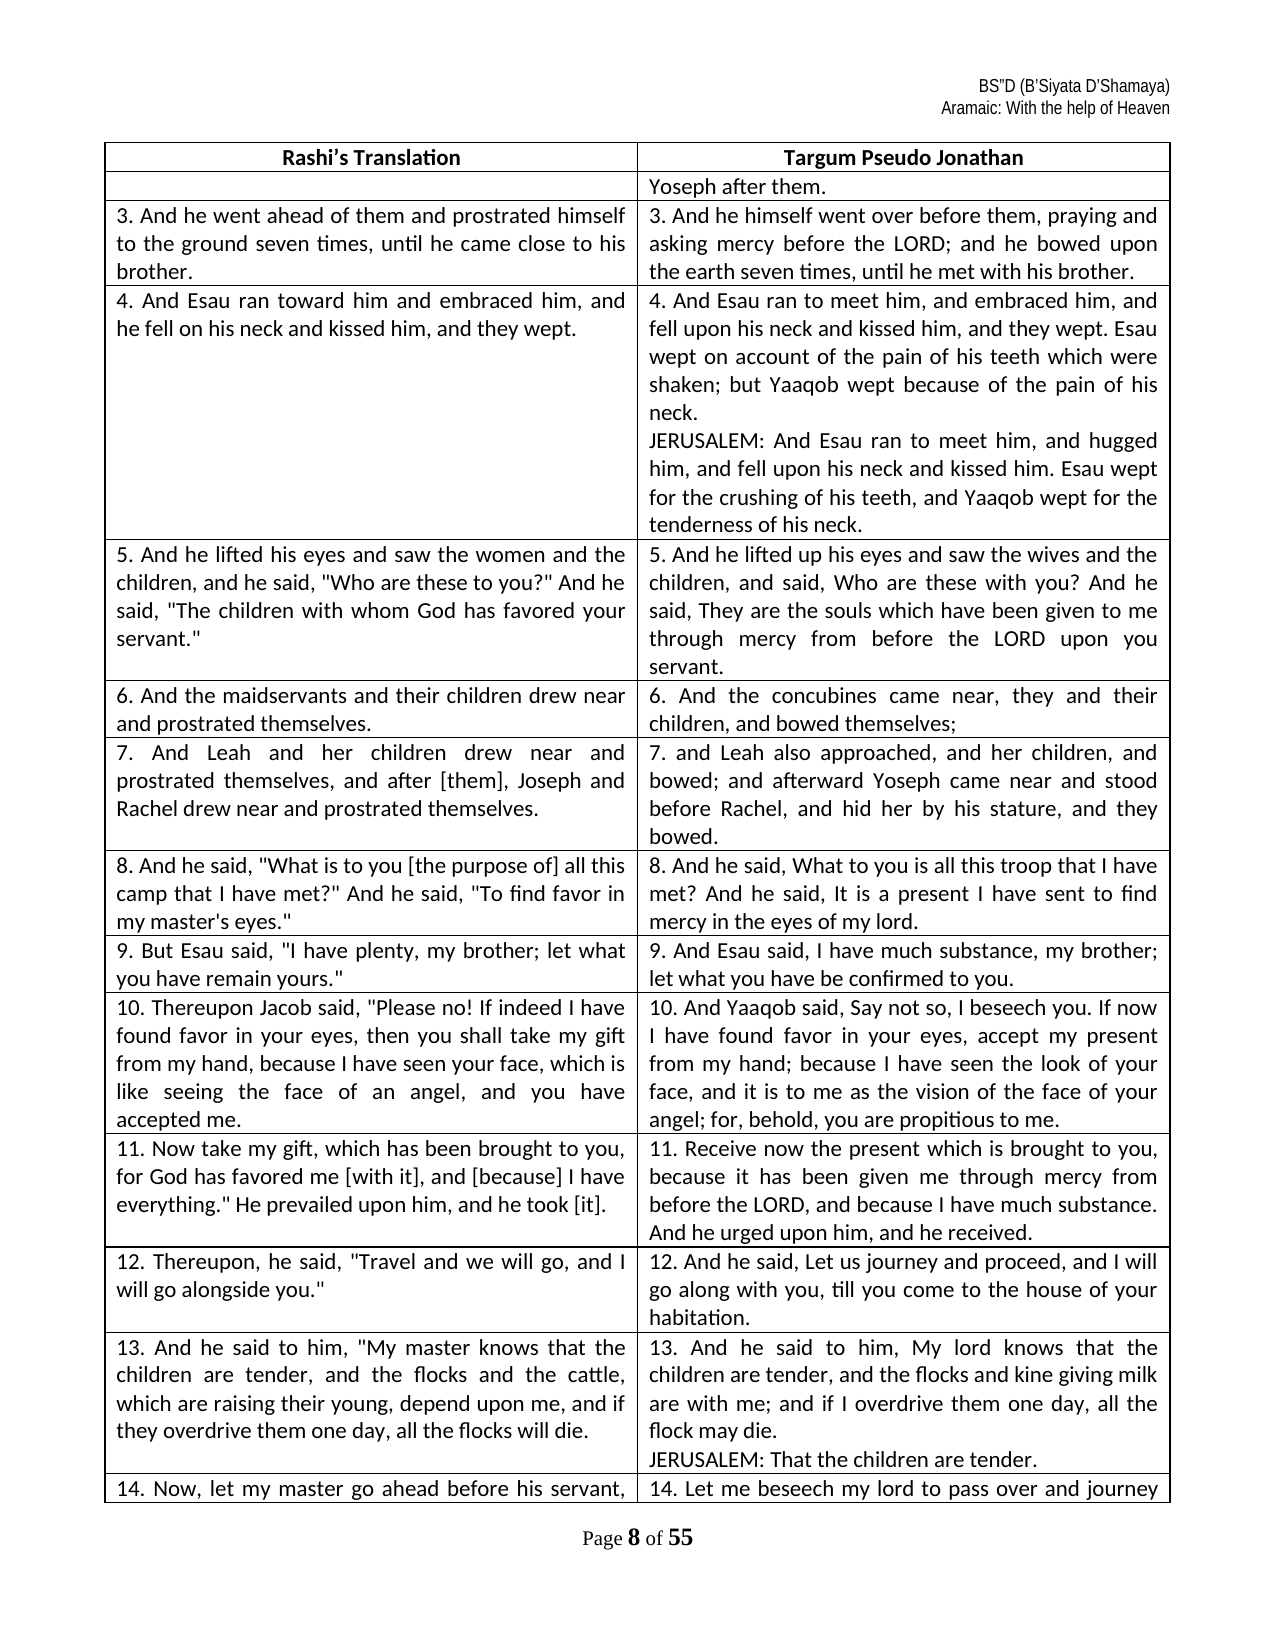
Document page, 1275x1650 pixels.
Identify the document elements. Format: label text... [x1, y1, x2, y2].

table_cell 12. Thereupon, he said, "Travel and we will go, and I will go alongside you." [106, 1248, 637, 1332]
table_cell 13. And he said to him, "My master knows that the children are tender, and the flocks and the cattle, which are raising their young, depend upon me, and if they overdrive them one day, all the flocks will die. [106, 1333, 637, 1473]
table_cell 4. And Esau ran toward him and embraced him, and he fell on his neck and kissed him, and they wept. [106, 286, 637, 539]
table_cell 5. And he lifted his eyes and saw the women and the children, and he said, "Who are these to you?" And he said, "The children with whom God has favored your servant." [106, 540, 637, 680]
table_cell 10. Thereupon Jacob said, "Please no! If indeed I have found favor in your eyes, then you shall take my gift from my hand, because I have seen your face, which is like seeing the face of an angel, and you have accepted me. [106, 993, 637, 1133]
table_cell 8. And he said, What to you is all this troop that I have met? And he said, It is a present I have sent to find mercy in the eyes of my lord. [638, 851, 1169, 935]
table_cell 6. And the maidservants and their children drew near and prostrated themselves. [106, 681, 637, 737]
table_cell 7. and Leah also approached, and her children, and bowed; and afterward Yoseph came near and stood before Rachel, and hid her by his stature, and they bowed. [638, 738, 1169, 850]
table_cell 9. And Esau said, I have much substance, my brother; let what you have be confirmed to you. [638, 936, 1169, 992]
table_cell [638, 1474, 1169, 1502]
table_cell 13. And he said to him, My lord knows that the children are tender, and the flocks and kine giving milk are with me; and if I overdrive them one day, all the flock may die. JERUSALEM: That the children are tender. [638, 1333, 1169, 1473]
table_cell 5. And he lifted up his eyes and saw the wives and the children, and said, Who are these with you? And he said, They are the souls which have been given to me through mercy from before the LORD upon you servant. [638, 540, 1169, 680]
table_cell 10. And Yaaqob said, Say not so, I beseech you. If now I have found favor in your eyes, accept my present from my hand; because I have seen the look of your face, and it is to me as the vision of the face of your angel; for, behold, you are propitious to me. [638, 993, 1169, 1133]
table_cell 3. And he himself went over before them, praying and asking mercy before the LORD; and he bowed upon the earth seven times, until he met with his brother. [638, 201, 1169, 285]
table_cell 12. And he said, Let us journey and proceed, and I will go along with you, till you come to the house of your habitation. [638, 1248, 1169, 1332]
table_header Rashi’s Translation [106, 143, 637, 171]
table_header Targum Pseudo Jonathan [638, 143, 1169, 171]
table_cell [106, 1474, 637, 1502]
table_cell 9. But Esau said, "I have plenty, my brother; let what you have remain yours." [106, 936, 637, 992]
table_cell 3. And he went ahead of them and prostrated himself to the ground seven times, until he came close to his brother. [106, 201, 637, 285]
table_cell 6. And the concubines came near, they and their children, and bowed themselves; [638, 681, 1169, 737]
table_cell 4. And Esau ran to meet him, and embraced him, and fell upon his neck and kissed him, and they wept. Esau wept on account of the pain of his teeth which were shaken; but Yaaqob wept because of the pain of his neck. JERUSALEM: And Esau ran to meet him, and hugged him, and fell upon his neck and kissed him. Esau wept for the crushing of his teeth, and Yaaqob wept for the tenderness of his neck. [638, 286, 1169, 539]
table_cell 11. Receive now the present which is brought to you, because it has been given me through mercy from before the LORD, and because I have much substance. And he urged upon him, and he received. [638, 1134, 1169, 1246]
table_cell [106, 172, 637, 200]
table_cell 11. Now take my gift, which has been brought to you, for God has favored me [with it], and [because] I have everything." He prevailed upon him, and he took [it]. [106, 1134, 637, 1246]
table_cell 8. And he said, "What is to you [the purpose of] all this camp that I have met?" And he said, "To find favor in my master's eyes." [106, 851, 637, 935]
table_cell 7. And Leah and her children drew near and prostrated themselves, and after [them], Joseph and Rachel drew near and prostrated themselves. [106, 738, 637, 850]
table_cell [638, 172, 1169, 200]
